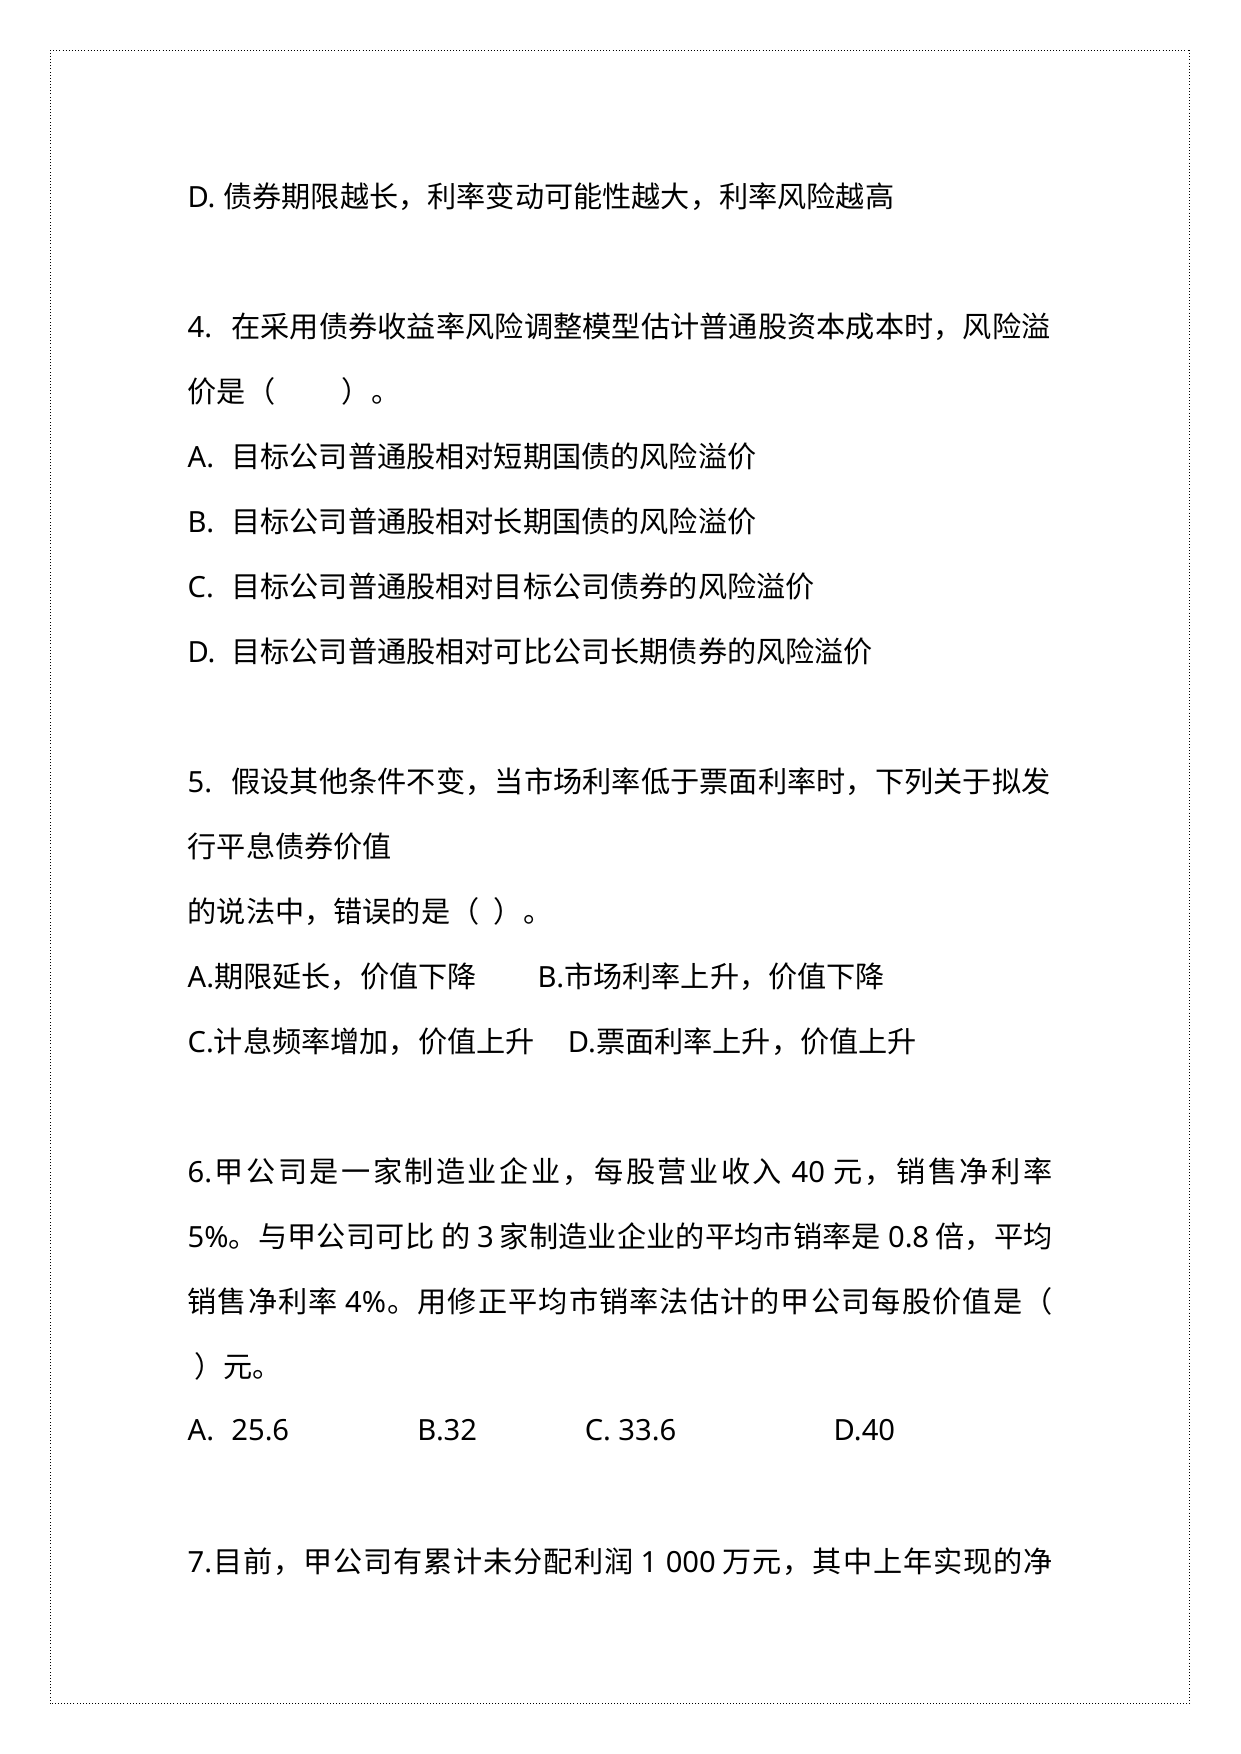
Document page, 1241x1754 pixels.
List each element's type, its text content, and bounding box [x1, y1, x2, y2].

text 6.甲公司是一家制造业企业，每股营业收入40元，销售净利率5%。与甲公司可比 的3家制造业企业的平均市销率是0.8倍，平均销售净利率4%。用修正平均市销率法估计的甲公司每股价值是（ ）元。 [187, 1137, 1053, 1397]
text 的说法中，错误的是（ ）。 [187, 877, 1053, 942]
text B. 目标公司普通股相对长期国债的风险溢价 [187, 487, 1053, 552]
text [187, 1527, 1053, 1592]
text C.计息频率增加，价值上升 D.票面利率上升，价值上升 [187, 1007, 1053, 1072]
text A. 25.6 B.32 C. 33.6 D.40 [187, 1397, 1053, 1462]
text D. 目标公司普通股相对可比公司长期债券的风险溢价 [187, 617, 1053, 682]
text 4. 在采用债券收益率风险调整模型估计普通股资本成本时，风险溢价是（ ）。 [187, 292, 1053, 422]
text 5. 假设其他条件不变，当市场利率低于票面利率时，下列关于拟发行平息债券价值 [187, 747, 1053, 877]
text A.期限延长，价值下降 B.市场利率上升，价值下降 [187, 942, 1053, 1007]
text A. 目标公司普通股相对短期国债的风险溢价 [187, 422, 1053, 487]
text D. 债券期限越长，利率变动可能性越大，利率风险越高 [187, 162, 1053, 227]
text C. 目标公司普通股相对目标公司债券的风险溢价 [187, 552, 1053, 617]
